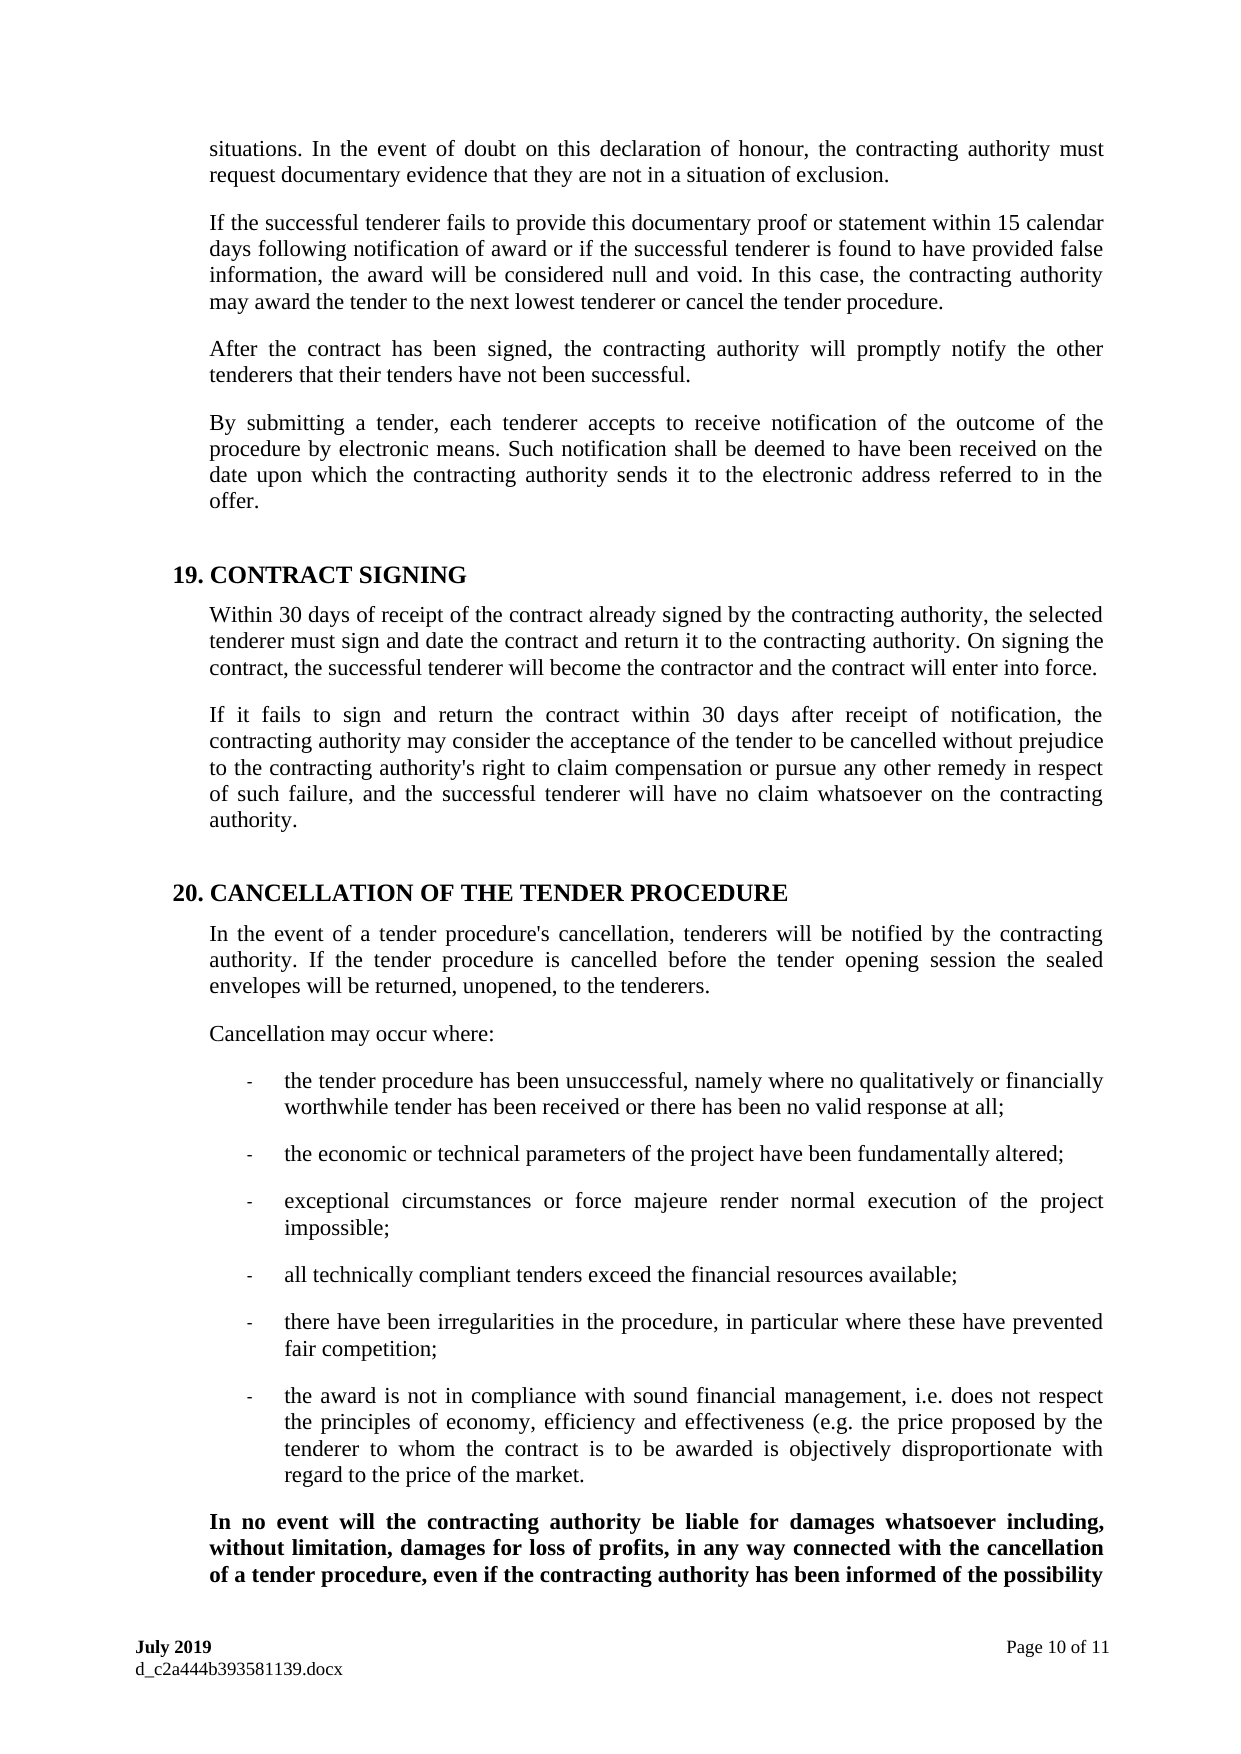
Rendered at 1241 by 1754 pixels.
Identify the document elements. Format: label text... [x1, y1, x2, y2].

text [209, 135, 1105, 188]
list CANCELLATION OF THE TENDER PROCEDURE [172, 878, 1105, 907]
text Cancellation may occur where: [209, 1020, 1105, 1046]
text If the successful tenderer fails to provide this documentary proof or statement within 15 calendar days following notification of award or if the successful tenderer is found to have provided false information, the award will be considered null and void. In this case, the contracting authority may award the tender to the next lowest tenderer or cancel the tender procedure. [209, 209, 1105, 314]
text In the event of a tender procedure's cancellation, tenderers will be notified by the contracting authority. If the tender procedure is cancelled before the tender opening session the sealed envelopes will be returned, unopened, to the tenderers. [209, 920, 1105, 999]
list the economic or technical parameters of the project have been fundamentally altered; [247, 1140, 1105, 1167]
list the award is not in compliance with sound financial management, i.e. does not respect the principles of economy, efficiency and effectiveness (e.g. the price proposed by the tenderer to whom the contract is to be awarded is objectively disproportionate with regard to the price of the market. [247, 1382, 1105, 1487]
text By submitting a tender, each tenderer accepts to receive notification of the outcome of the procedure by electronic means. Such notification shall be deemed to have been received on the date upon which the contracting authority sends it to the electronic address referred to in the offer. [209, 408, 1105, 514]
list all technically compliant tenders exceed the financial resources available; [247, 1261, 1105, 1287]
list there have been irregularities in the procedure, in particular where these have prevented fair competition; [247, 1308, 1105, 1361]
text If it fails to sign and return the contract within 30 days after receipt of notification, the contracting authority may consider the acceptance of the tender to be cancelled without prejudice to the contracting authority's right to claim compensation or pursue any other remedy in respect of such failure, and the successful tenderer will have no claim whatsoever on the contracting authority. [209, 701, 1105, 833]
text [209, 1508, 1105, 1587]
text Within 30 days of receipt of the contract already signed by the contracting authority, the selected tenderer must sign and date the contract and return it to the contracting authority. On signing the contract, the successful tenderer will become the contractor and the contract will enter into force. [209, 601, 1105, 680]
text After the contract has been signed, the contracting authority will promptly notify the other tenderers that their tenders have not been successful. [209, 335, 1105, 388]
list exceptional circumstances or force majeure render normal execution of the project impossible; [247, 1188, 1105, 1240]
list the tender procedure has been unsuccessful, namely where no qualitatively or financially worthwhile tender has been received or there has been no valid response at all; [247, 1067, 1105, 1119]
list CONTRACT SIGNING [172, 560, 1105, 588]
